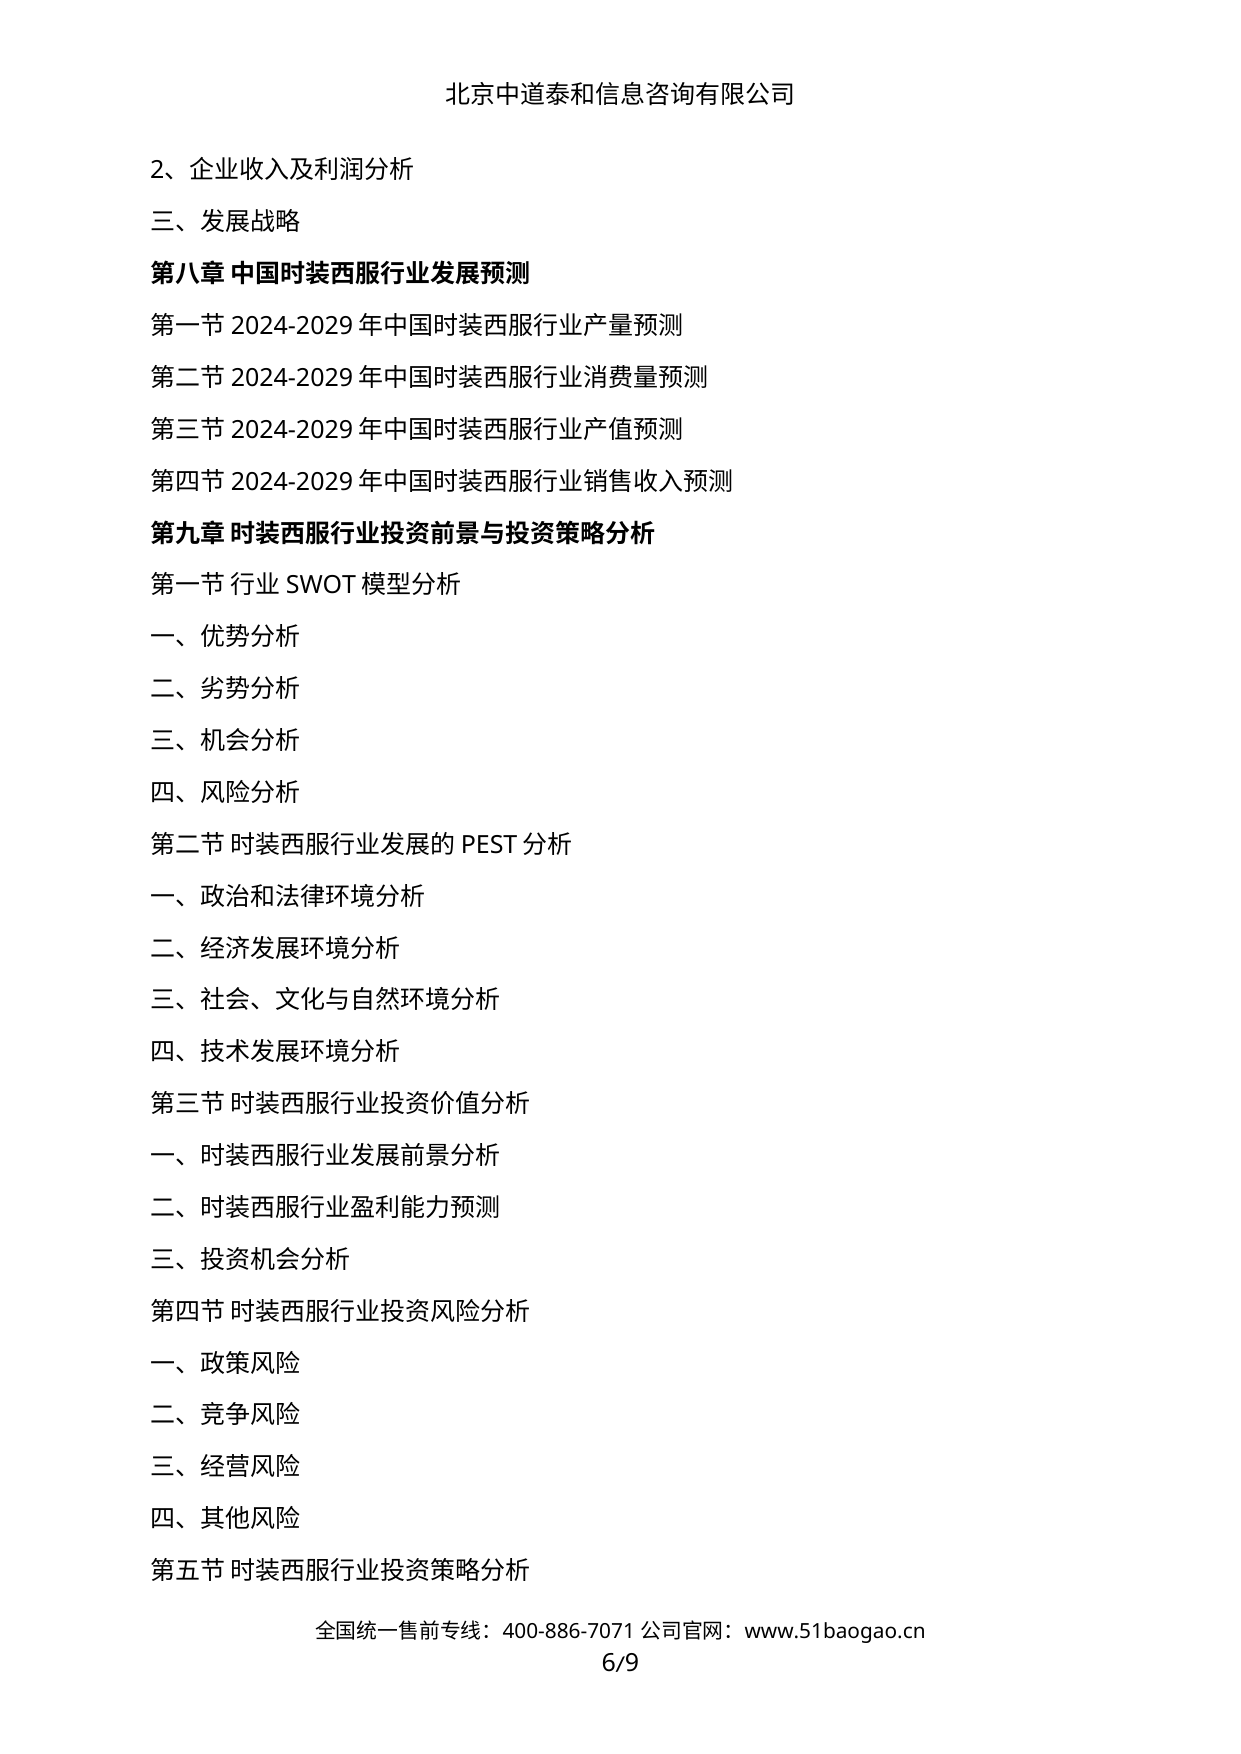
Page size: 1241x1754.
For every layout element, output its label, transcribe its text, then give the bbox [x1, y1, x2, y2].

text 二、时装西服行业盈利能力预测 [150, 1187, 1090, 1224]
text 一、时装西服行业发展前景分析 [150, 1136, 1090, 1172]
text 三、投资机会分析 [150, 1239, 1090, 1276]
text 第三节 时装西服行业投资价值分析 [150, 1084, 1090, 1120]
text 第一节 行业SWOT模型分析 [150, 565, 1090, 601]
text 一、政策风险 [150, 1343, 1090, 1379]
text 第二节 2024-2029年中国时装西服行业消费量预测 [150, 357, 1090, 394]
text 第一节 2024-2029年中国时装西服行业产量预测 [150, 306, 1090, 342]
text 第八章 中国时装西服行业发展预测 [150, 254, 1090, 290]
text 三、机会分析 [150, 721, 1090, 757]
text 第二节 时装西服行业发展的PEST分析 [150, 824, 1090, 861]
text 四、技术发展环境分析 [150, 1032, 1090, 1068]
text 一、政治和法律环境分析 [150, 876, 1090, 912]
text 2、企业收入及利润分析 [150, 150, 1090, 186]
text 二、竞争风险 [150, 1395, 1090, 1431]
text 二、劣势分析 [150, 669, 1090, 705]
text 第四节 2024-2029年中国时装西服行业销售收入预测 [150, 461, 1090, 497]
text 第五节 时装西服行业投资策略分析 [150, 1551, 1090, 1587]
text 三、经营风险 [150, 1447, 1090, 1483]
text 四、风险分析 [150, 772, 1090, 809]
text 三、社会、文化与自然环境分析 [150, 980, 1090, 1016]
text 第三节 2024-2029年中国时装西服行业产值预测 [150, 409, 1090, 446]
text 一、优势分析 [150, 617, 1090, 653]
text 四、其他风险 [150, 1499, 1090, 1535]
text 第四节 时装西服行业投资风险分析 [150, 1291, 1090, 1327]
text 第九章 时装西服行业投资前景与投资策略分析 [150, 513, 1090, 549]
text 二、经济发展环境分析 [150, 928, 1090, 964]
text 三、发展战略 [150, 202, 1090, 238]
